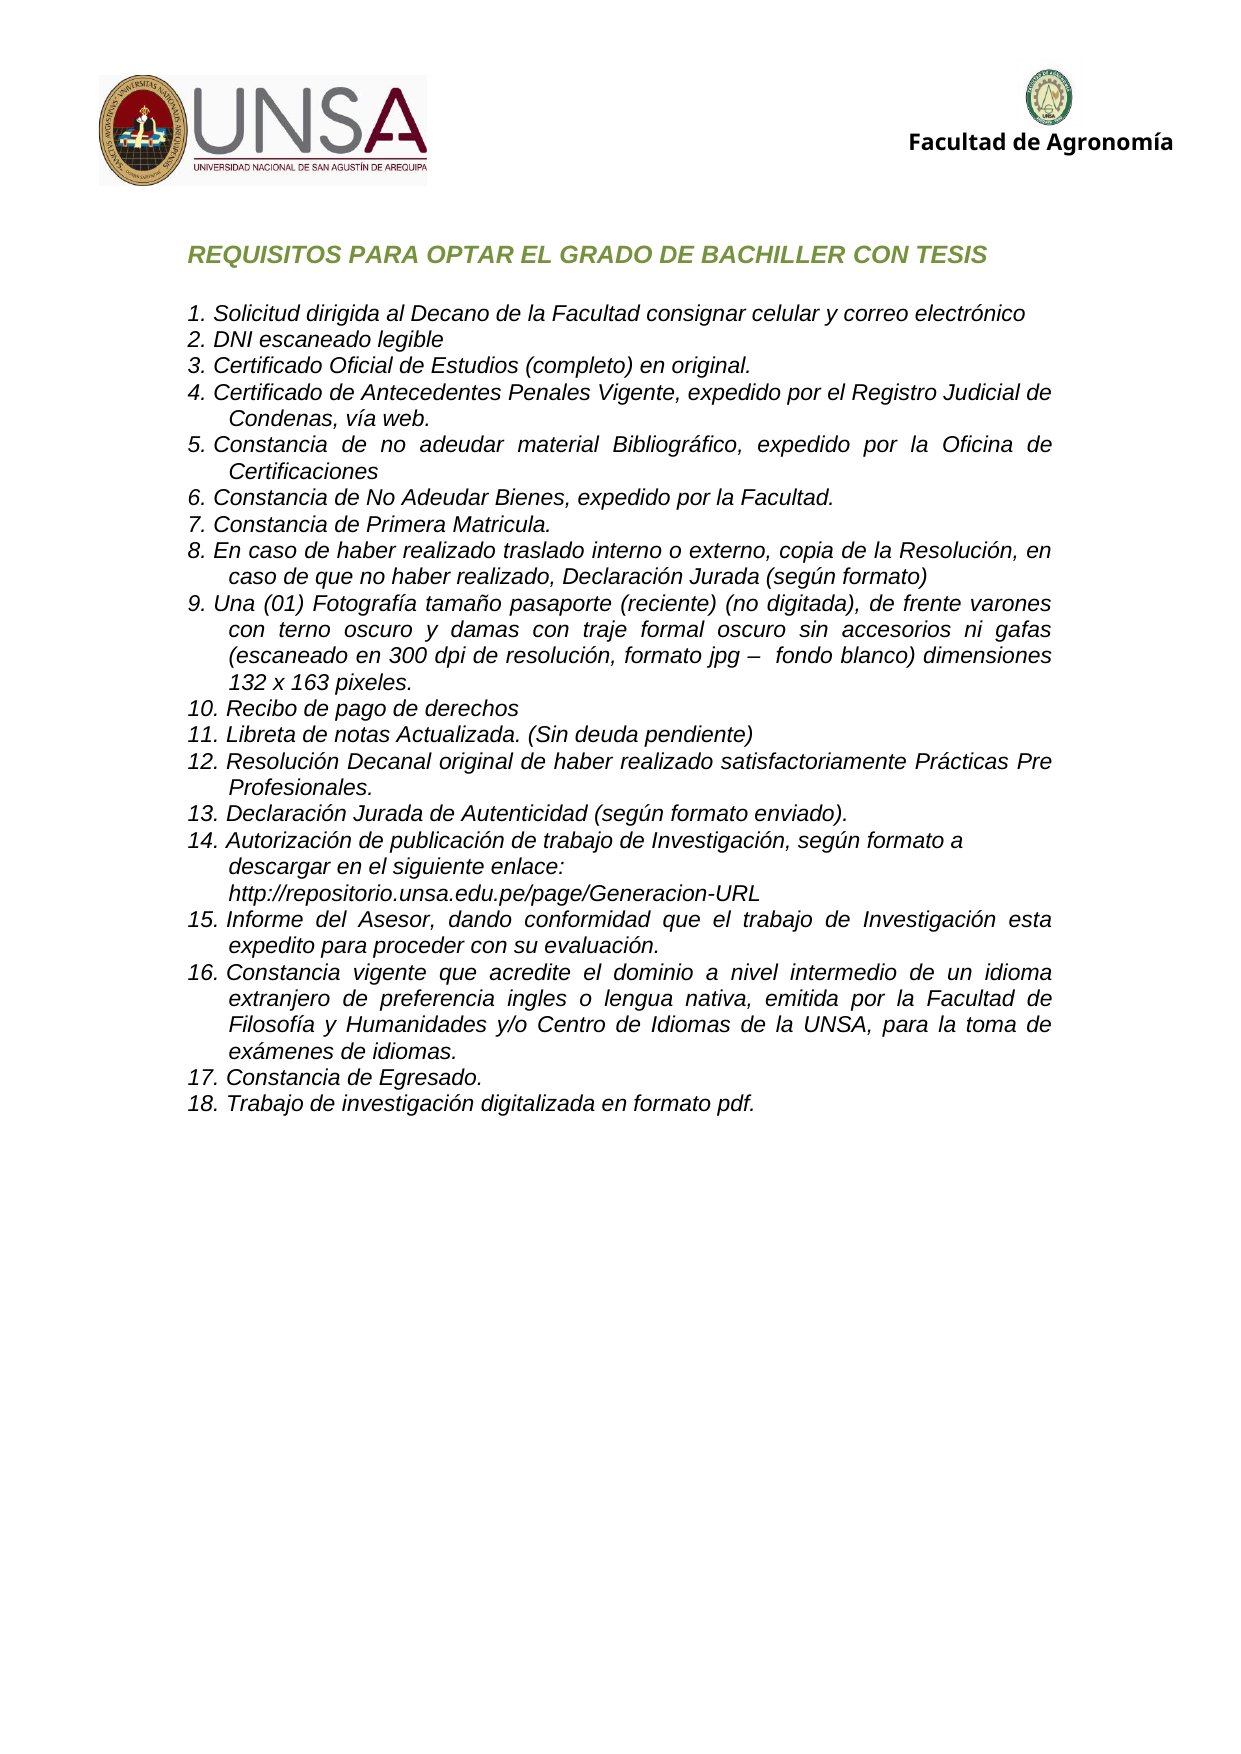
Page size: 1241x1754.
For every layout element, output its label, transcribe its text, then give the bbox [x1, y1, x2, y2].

list DNI escaneado legible [187, 326, 1053, 352]
list En caso de haber realizado traslado interno o externo, copia de la Resolución, en caso de que no haber realizado, Declaración Jurada (según formato) [187, 537, 1053, 589]
picture [98, 75, 427, 186]
list REQUISITOS PARA OPTAR EL GRADO DE BACHILLER CON TESIS [187, 240, 1053, 268]
list Declaración Jurada de Autenticidad (según formato enviado). [187, 800, 1053, 827]
list Constancia de Primera Matricula. [187, 511, 1053, 537]
list Libreta de notas Actualizada. (Sin deuda pendiente) [187, 721, 1053, 748]
list Resolución Decanal original de haber realizado satisfactoriamente Prácticas Pre Profesionales. [187, 748, 1053, 800]
list Una (01) Fotografía tamaño pasaporte (reciente) (no digitada), de frente varones con terno oscuro y damas con traje formal oscuro sin accesorios ni gafas (escaneado en 300 dpi de resolución, formato jpg – fondo blanco) dimensiones 132 x 163 pixeles. [187, 589, 1053, 695]
list Certificado de Antecedentes Penales Vigente, expedido por el Registro Judicial de Condenas, vía web. [187, 379, 1053, 431]
list Certificado Oficial de Estudios (completo) en original. [187, 352, 1053, 379]
list Constancia vigente que acredite el dominio a nivel intermedio de un idioma extranjero de preferencia ingles o lengua nativa, emitida por la Facultad de Filosofía y Humanidades y/o Centro de Idiomas de la UNSA, para la toma de exámenes de idiomas. [187, 958, 1053, 1064]
list Recibo de pago de derechos [187, 695, 1053, 721]
picture [1016, 59, 1083, 126]
list Constancia de Egresado. [187, 1064, 1053, 1090]
list Constancia de no adeudar material Bibliográfico, expedido por la Oficina de Certificaciones [187, 431, 1053, 484]
list Autorización de publicación de trabajo de Investigación, según formato a descargar en el siguiente enlace: http://repositorio.unsa.edu.pe/page/Generacion-URL [187, 827, 1053, 906]
list Solicitud dirigida al Decano de la Facultad consignar celular y correo electrónico [187, 300, 1053, 326]
list Constancia de No Adeudar Bienes, expedido por la Facultad. [187, 484, 1053, 511]
list Informe del Asesor, dando conformidad que el trabajo de Investigación esta expedito para proceder con su evaluación. [187, 906, 1053, 958]
list Trabajo de investigación digitalizada en formato pdf. [187, 1090, 1053, 1117]
